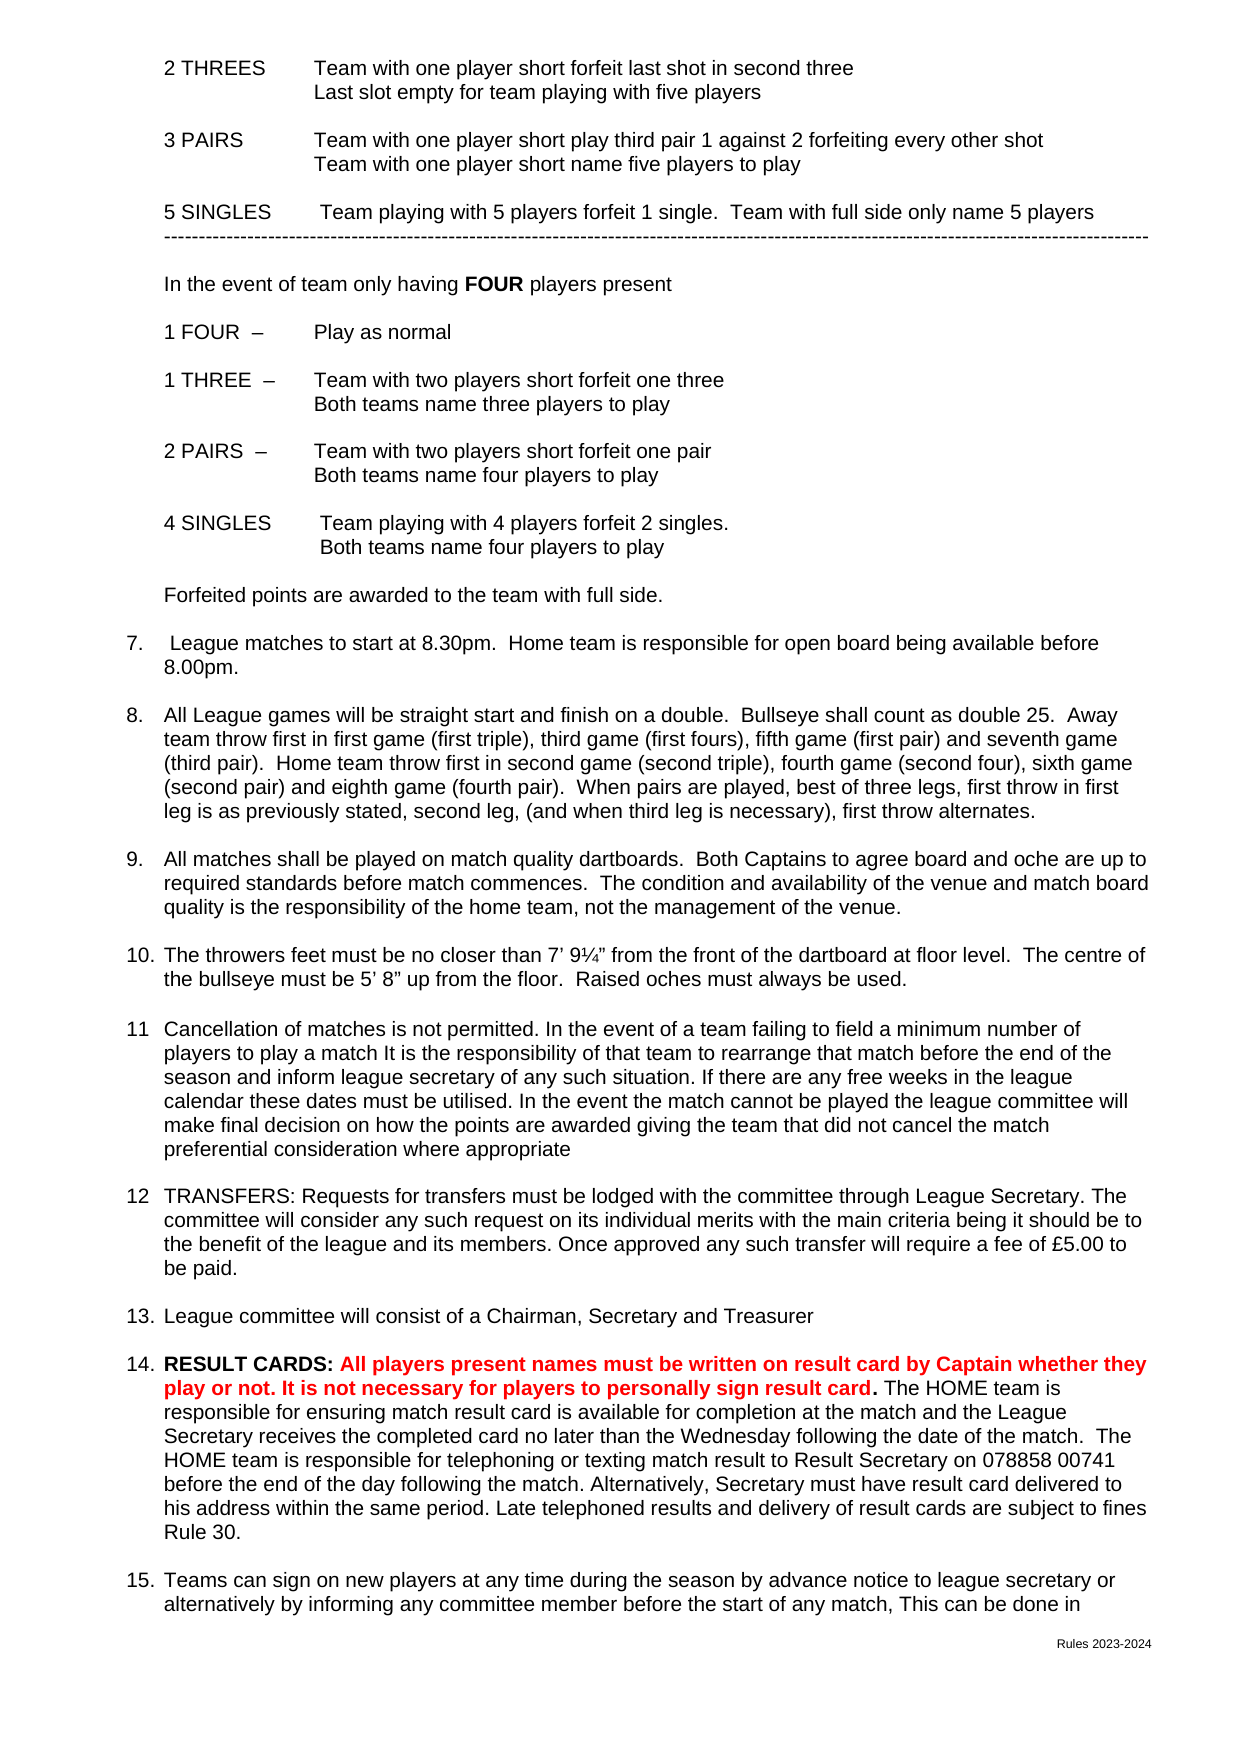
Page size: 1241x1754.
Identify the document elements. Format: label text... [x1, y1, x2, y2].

list The throwers feet must be no closer than 7’ 9¼” from the front of the dartboard at floor level. The centre of the bullseye must be 5’ 8” up from the floor. Raised oches must always be used. [126, 942, 1152, 990]
list In the event of team only having FOUR players present [164, 272, 1152, 296]
list Forfeited points are awarded to the team with full side. [164, 583, 1152, 607]
list 1 THREE – Team with two players short forfeit one three [164, 367, 1152, 391]
list League matches to start at 8.30pm. Home team is responsible for open board being available before 8.00pm. [126, 631, 1152, 679]
list League committee will consist of a Chairman, Secretary and Treasurer [126, 1304, 1152, 1328]
list 2 THREES Team with one player short forfeit last shot in second three [164, 56, 1152, 80]
list 3 PAIRS Team with one player short play third pair 1 against 2 forfeiting every other shot [164, 128, 1152, 152]
list TRANSFERS: Requests for transfers must be lodged with the committee through League Secretary. The committee will consider any such request on its individual merits with the main criteria being it should be to the benefit of the league and its members. Once approved any such transfer will require a fee of £5.00 to be paid. [126, 1184, 1152, 1280]
list Last slot empty for team playing with five players [239, 80, 1152, 104]
list RESULT CARDS: All players present names must be written on result card by Captain whether they play or not. It is not necessary for players to personally sign result card. The HOME team is responsible for ensuring match result card is available for completion at the match and the League Secretary receives the completed card no later than the Wednesday following the date of the match. The HOME team is responsible for telephoning or texting match result to Result Secretary on 078858 00741 before the end of the day following the match. Alternatively, Secretary must have result card delivered to his address within the same period. Late telephoned results and delivery of result cards are subject to fines Rule 30. [126, 1352, 1152, 1544]
list Team with one player short name five players to play [239, 152, 1152, 176]
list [126, 1568, 1152, 1616]
list Both teams name four players to play [239, 535, 1152, 559]
list Both teams name three players to play [239, 391, 1152, 415]
list Cancellation of matches is not permitted. In the event of a team failing to field a minimum number of players to play a match It is the responsibility of that team to rearrange that match before the end of the season and inform league secretary of any such situation. If there are any free weeks in the league calendar these dates must be utilised. In the event the match cannot be played the league committee will make final decision on how the points are awarded giving the team that did not cancel the match preferential consideration where appropriate [126, 1017, 1152, 1160]
list ---------------------------------------------------------------------------------------------------------------------------------------------- [164, 224, 1152, 248]
list 4 SINGLES Team playing with 4 players forfeit 2 singles. [164, 511, 1152, 535]
list All League games will be straight start and finish on a double. Bullseye shall count as double 25. Away team throw first in first game (first triple), third game (first fours), fifth game (first pair) and seventh game (third pair). Home team throw first in second game (second triple), fourth game (second four), sixth game (second pair) and eighth game (fourth pair). When pairs are played, best of three legs, first throw in first leg is as previously stated, second leg, (and when third leg is necessary), first throw alternates. [126, 703, 1152, 823]
list 5 SINGLES Team playing with 5 players forfeit 1 single. Team with full side only name 5 players [164, 200, 1152, 224]
list 2 PAIRS – Team with two players short forfeit one pair [164, 439, 1152, 463]
list All matches shall be played on match quality dartboards. Both Captains to agree board and oche are up to required standards before match commences. The condition and availability of the venue and match board quality is the responsibility of the home team, not the management of the venue. [126, 847, 1152, 918]
list Both teams name four players to play [314, 463, 1152, 487]
list 1 FOUR – Play as normal [164, 319, 1152, 343]
